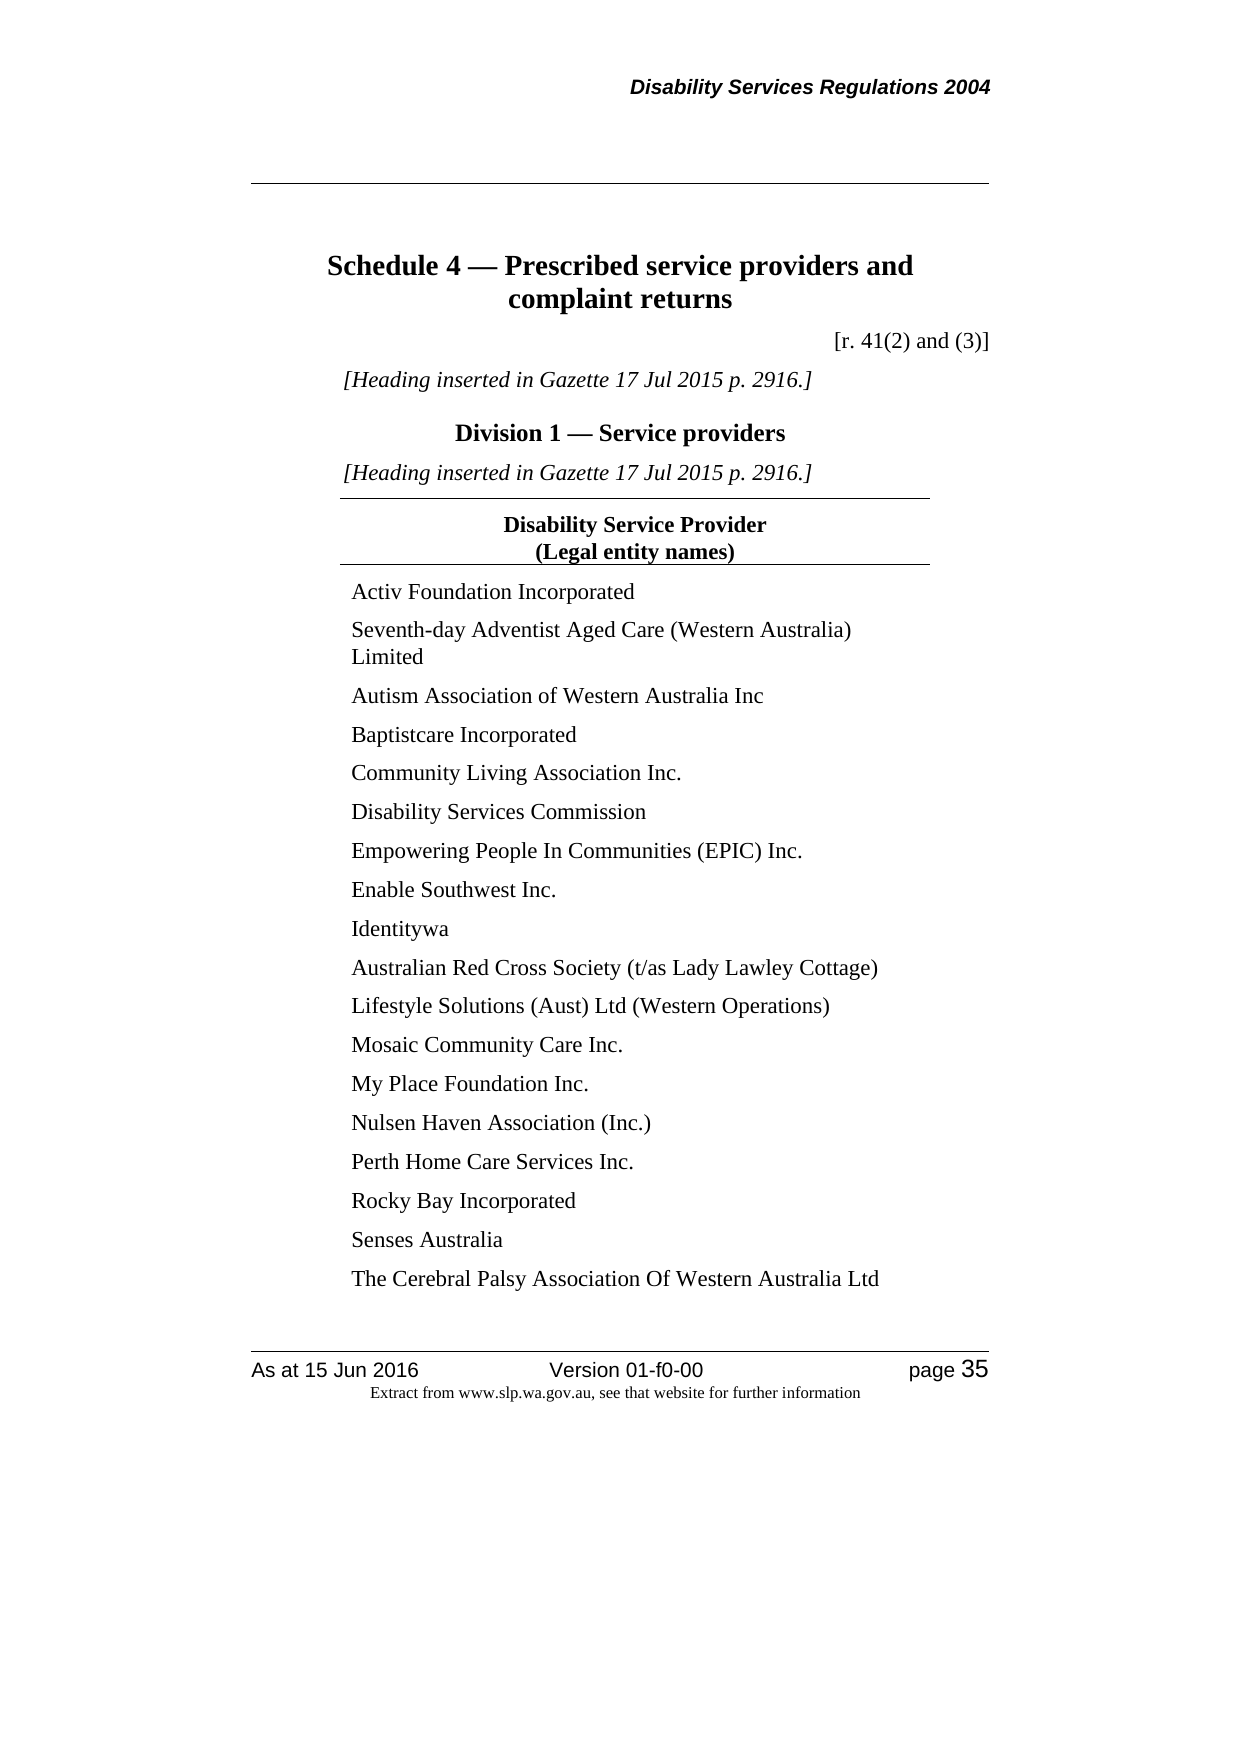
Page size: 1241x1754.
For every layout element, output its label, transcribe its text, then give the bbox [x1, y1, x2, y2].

table_cell Activ Foundation Incorporated [340, 565, 930, 604]
table_cell Nulsen Haven Association (Inc.) [340, 1097, 930, 1136]
table_cell Perth Home Care Services Inc. [340, 1136, 930, 1174]
table_cell Senses Australia [340, 1213, 930, 1252]
table_cell Baptistcare Incorporated [340, 708, 930, 747]
table_cell Community Living Association Inc. [340, 747, 930, 786]
table_cell Australian Red Cross Society (t/as Lady Lawley Cottage) [340, 941, 930, 980]
table_cell Empowering People In Communities (EPIC) Inc. [340, 825, 930, 863]
table_cell Seventh-day Adventist Aged Care (Western Australia) Limited [340, 604, 930, 669]
text [r. 41(2) and (3)] [251, 328, 989, 354]
table_cell Disability Services Commission [340, 786, 930, 825]
table_cell Autism Association of Western Australia Inc [340, 669, 930, 708]
table_cell Enable Southwest Inc. [340, 864, 930, 902]
table_cell Rocky Bay Incorporated [340, 1174, 930, 1213]
subtitle Schedule 4 — Prescribed service providers and complaint returns [251, 248, 989, 315]
table_cell The Cerebral Palsy Association Of Western Australia Ltd [340, 1252, 930, 1291]
subtitle [Heading inserted in Gazette 17 Jul 2015 p. 2916.] [251, 459, 989, 485]
subtitle [Heading inserted in Gazette 17 Jul 2015 p. 2916.] [251, 366, 989, 393]
table_cell My Place Foundation Inc. [340, 1058, 930, 1097]
table_cell Identitywa [340, 903, 930, 941]
table_cell Mosaic Community Care Inc. [340, 1019, 930, 1058]
table_header Disability Service Provider (Legal entity names) [340, 499, 930, 564]
subtitle Division 1 — Service providers [251, 418, 989, 447]
table_cell Lifestyle Solutions (Aust) Ltd (Western Operations) [340, 980, 930, 1019]
